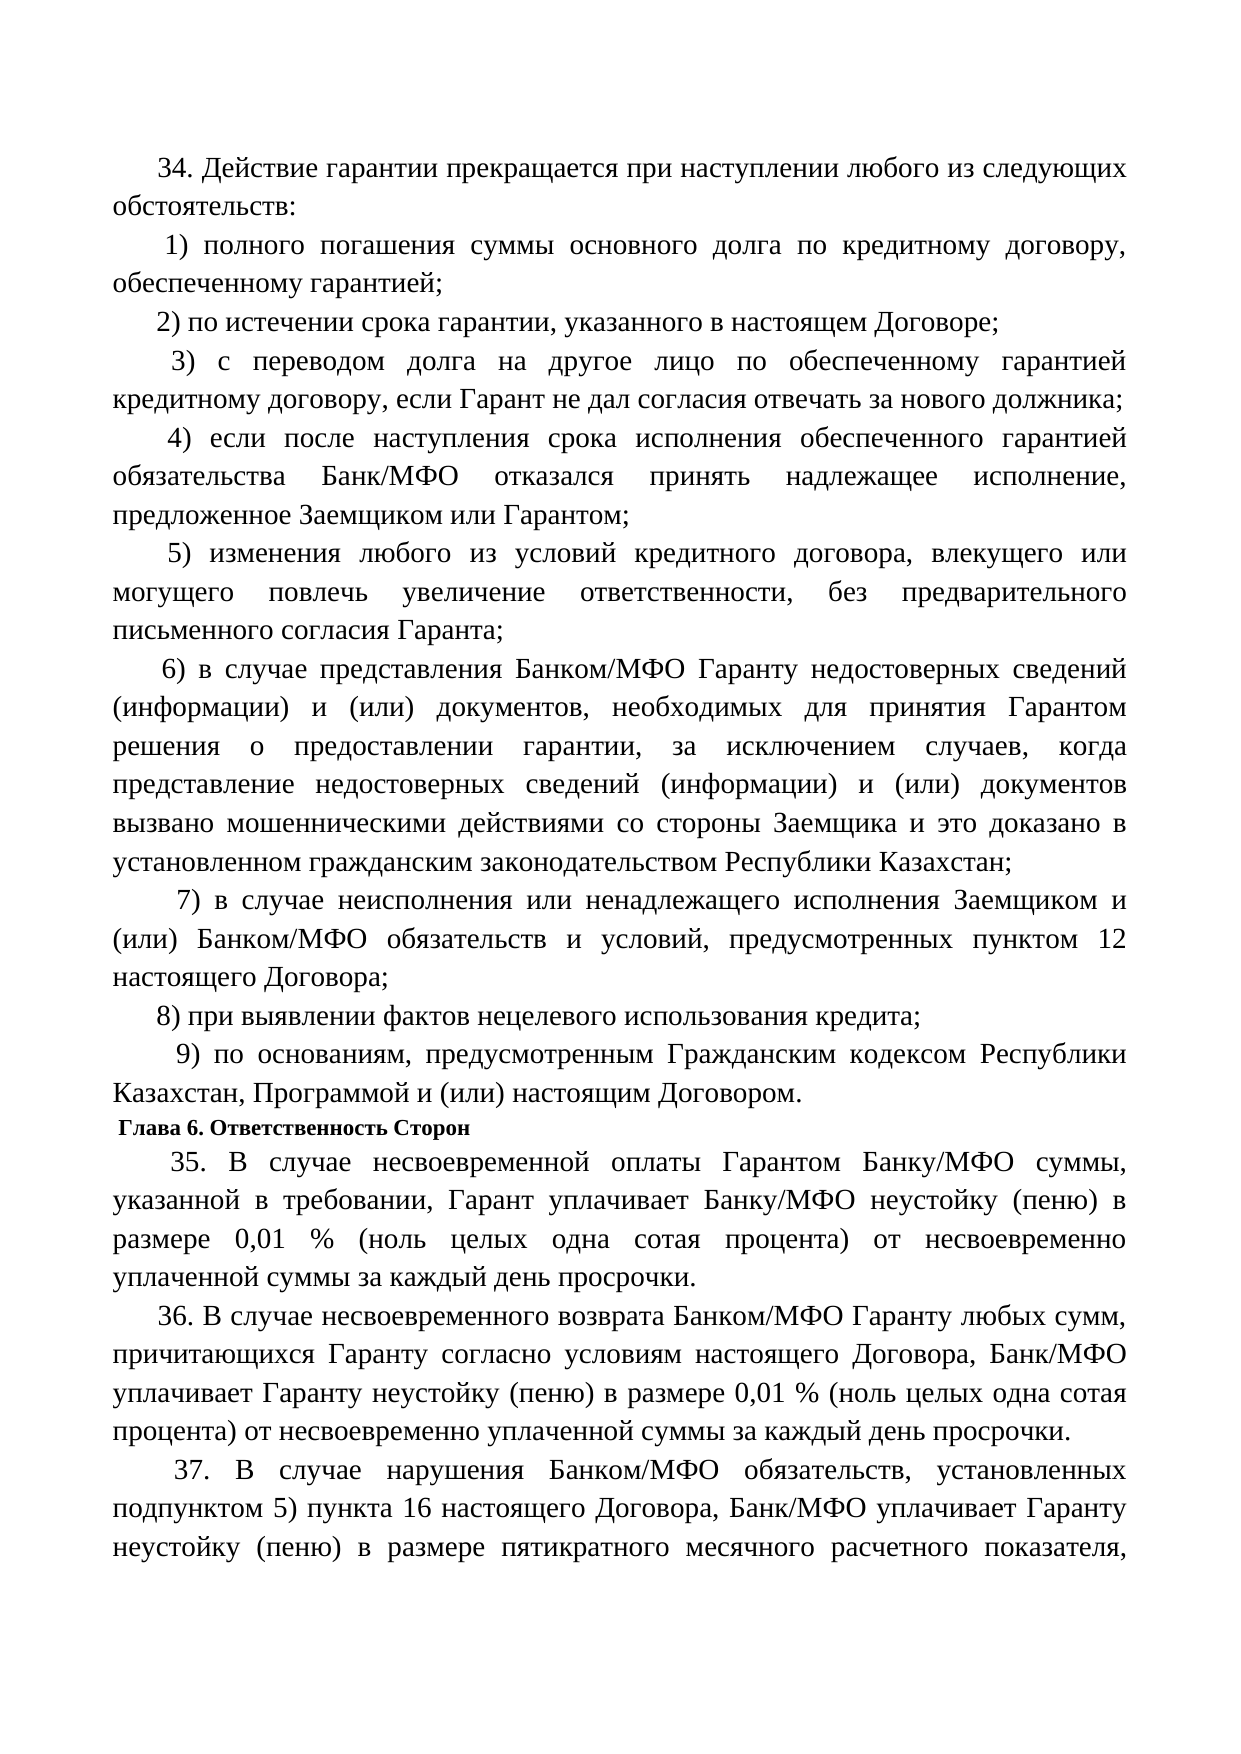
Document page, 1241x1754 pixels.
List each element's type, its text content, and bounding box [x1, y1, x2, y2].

text 34. Действие гарантии прекращается при наступлении любого из следующих обстоятельств: [112, 150, 1128, 222]
text 3) с переводом долга на другое лицо по обеспеченному гарантией кредитному договору, если Гарант не дал согласия отвечать за нового должника; [112, 343, 1128, 415]
text 36. В случае несвоевременного возврата Банком/МФО Гаранту любых сумм, причитающихся Гаранту согласно условиям настоящего Договора, Банк/МФО уплачивает Гаранту неустойку (пеню) в размере 0,01 % (ноль целых одна сотая процента) от несвоевременно уплаченной суммы за каждый день просрочки. [112, 1298, 1128, 1447]
text 8) при выявлении фактов нецелевого использования кредита; [112, 998, 1128, 1031]
text 4) если после наступления срока исполнения обеспеченного гарантией обязательства Банк/МФО отказался принять надлежащее исполнение, предложенное Заемщиком или Гарантом; [112, 420, 1128, 530]
text Глава 6. Ответственность Сторон [112, 1113, 1128, 1140]
text 7) в случае неисполнения или ненадлежащего исполнения Заемщиком и (или) Банком/МФО обязательств и условий, предусмотренных пунктом 12 настоящего Договора; [112, 882, 1128, 993]
text 6) в случае представления Банком/МФО Гаранту недостоверных сведений (информации) и (или) документов, необходимых для принятия Гарантом решения о предоставлении гарантии, за исключением случаев, когда представление недостоверных сведений (информации) и (или) документов вызвано мошенническими действиями со стороны Заемщика и это доказано в установленном гражданским законодательством Республики Казахстан; [112, 651, 1128, 877]
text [112, 1452, 1128, 1563]
text 5) изменения любого из условий кредитного договора, влекущего или могущего повлечь увеличение ответственности, без предварительного письменного согласия Гаранта; [112, 535, 1128, 646]
text 2) по истечении срока гарантии, указанного в настоящем Договоре; [112, 304, 1128, 338]
text 35. В случае несвоевременной оплаты Гарантом Банку/МФО суммы, указанной в требовании, Гарант уплачивает Банку/МФО неустойку (пеню) в размере 0,01 % (ноль целых одна сотая процента) от несвоевременно уплаченной суммы за каждый день просрочки. [112, 1144, 1128, 1293]
text 1) полного погашения суммы основного долга по кредитному договору, обеспеченному гарантией; [112, 227, 1128, 299]
text 9) по основаниям, предусмотренным Гражданским кодексом Республики Казахстан, Программой и (или) настоящим Договором. [112, 1036, 1128, 1108]
